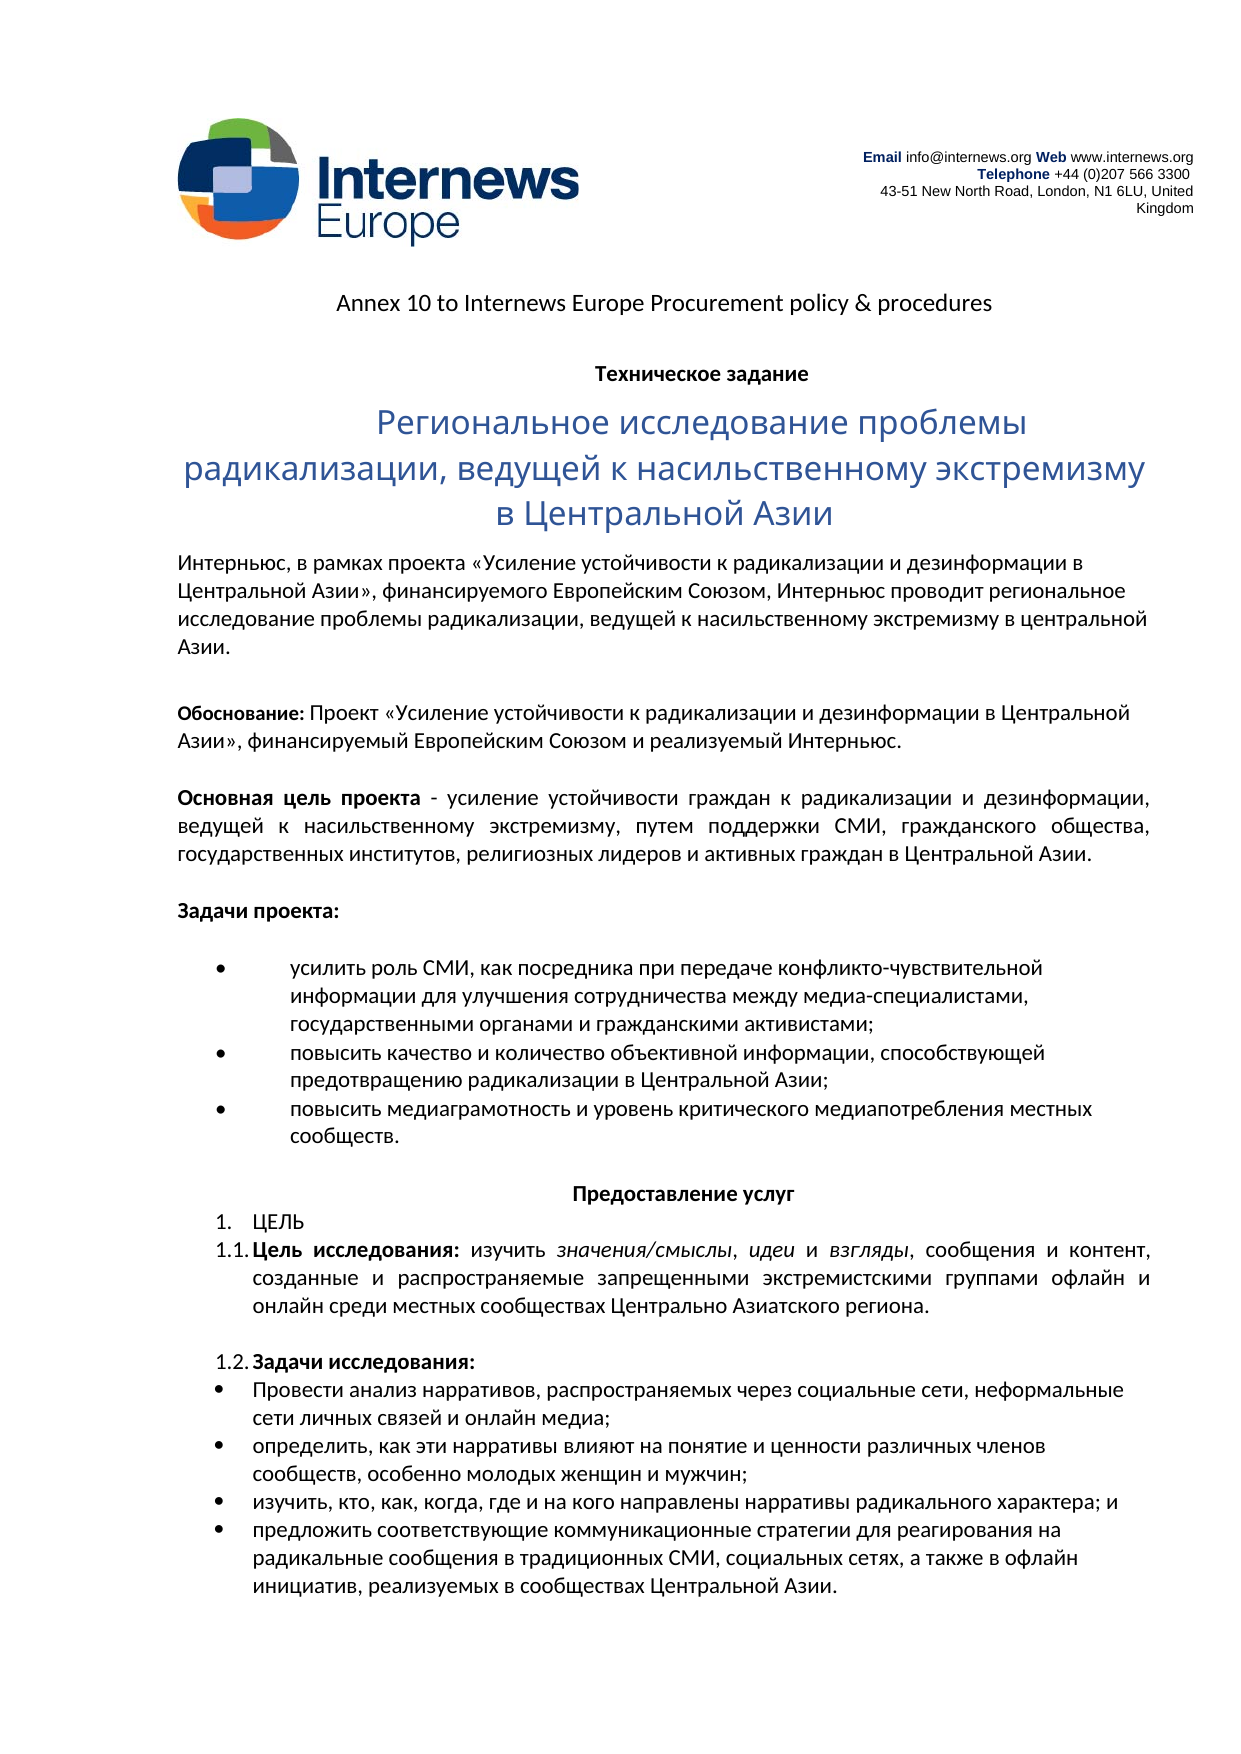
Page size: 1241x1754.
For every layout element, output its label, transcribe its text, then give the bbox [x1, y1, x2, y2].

picture [177, 118, 579, 247]
list усилить роль СМИ, как посредника при передаче конфликто-чувствительной информации для улучшения сотрудничества между медиа-специалистами, государственными органами и гражданскими активистами; [215, 953, 1152, 1038]
list Провести анализ нарративов, распространяемых через социальные сети, неформальные сети личных связей и онлайн медиа; [215, 1433, 1152, 1489]
list ЦЕЛЬ [215, 1265, 1152, 1293]
text Техническое задание [177, 359, 1152, 387]
list повысить медиаграмотность и уровень критического медиапотребления местных сообществ. [215, 1152, 1152, 1208]
text Обоснование: Проект «Усиление устойчивости к радикализации и дезинформации в Центральной Азии», финансируемый Европейским Союзом и реализуемый Интерньюс. [177, 698, 1152, 754]
list изучить, кто, как, когда, где и на кого направлены нарративы радикального характера; и [215, 1545, 1152, 1573]
text Annex 10 to Internews Europe Procurement policy & procedures [177, 288, 1152, 318]
list повысить качество и количество объективной информации, способствующей предотвращению радикализации в Центральной Азии; [215, 1067, 1152, 1123]
text Предоставление услуг [215, 1237, 1152, 1265]
text Основная цель проекта - усиление устойчивости граждан к радикализации и дезинформации, ведущей к насильственному экстремизму, путем поддержки СМИ, гражданского общества, государственных институтов, религиозных лидеров и активных граждан в Центральной Азии. [177, 783, 1152, 867]
text Региональное исследование проблемы радикализации, ведущей к насильственному экстремизму в Центральной Азии [177, 399, 1152, 535]
list Цель исследования: изучить значения/смыслы, идеи и взгляды, сообщения и контент, созданные и распространяемые запрещенными экстремистскими группами офлайн и онлайн среди местных сообществах Центрально Азиатского региона. [215, 1293, 1152, 1377]
text Интерньюс, в рамках проекта «Усиление устойчивости к радикализации и дезинформации в Центральной Азии», финансируемого Европейским Союзом, Интерньюс проводит региональное исследование проблемы радикализации, ведущей к насильственному экстремизму в центральной Азии. [177, 548, 1152, 660]
list Задачи исследования: [215, 1405, 1152, 1433]
list определить, как эти нарративы влияют на понятие и ценности различных членов сообществ, особенно молодых женщин и мужчин; [215, 1489, 1152, 1545]
text Задачи проекта: [177, 896, 1152, 924]
